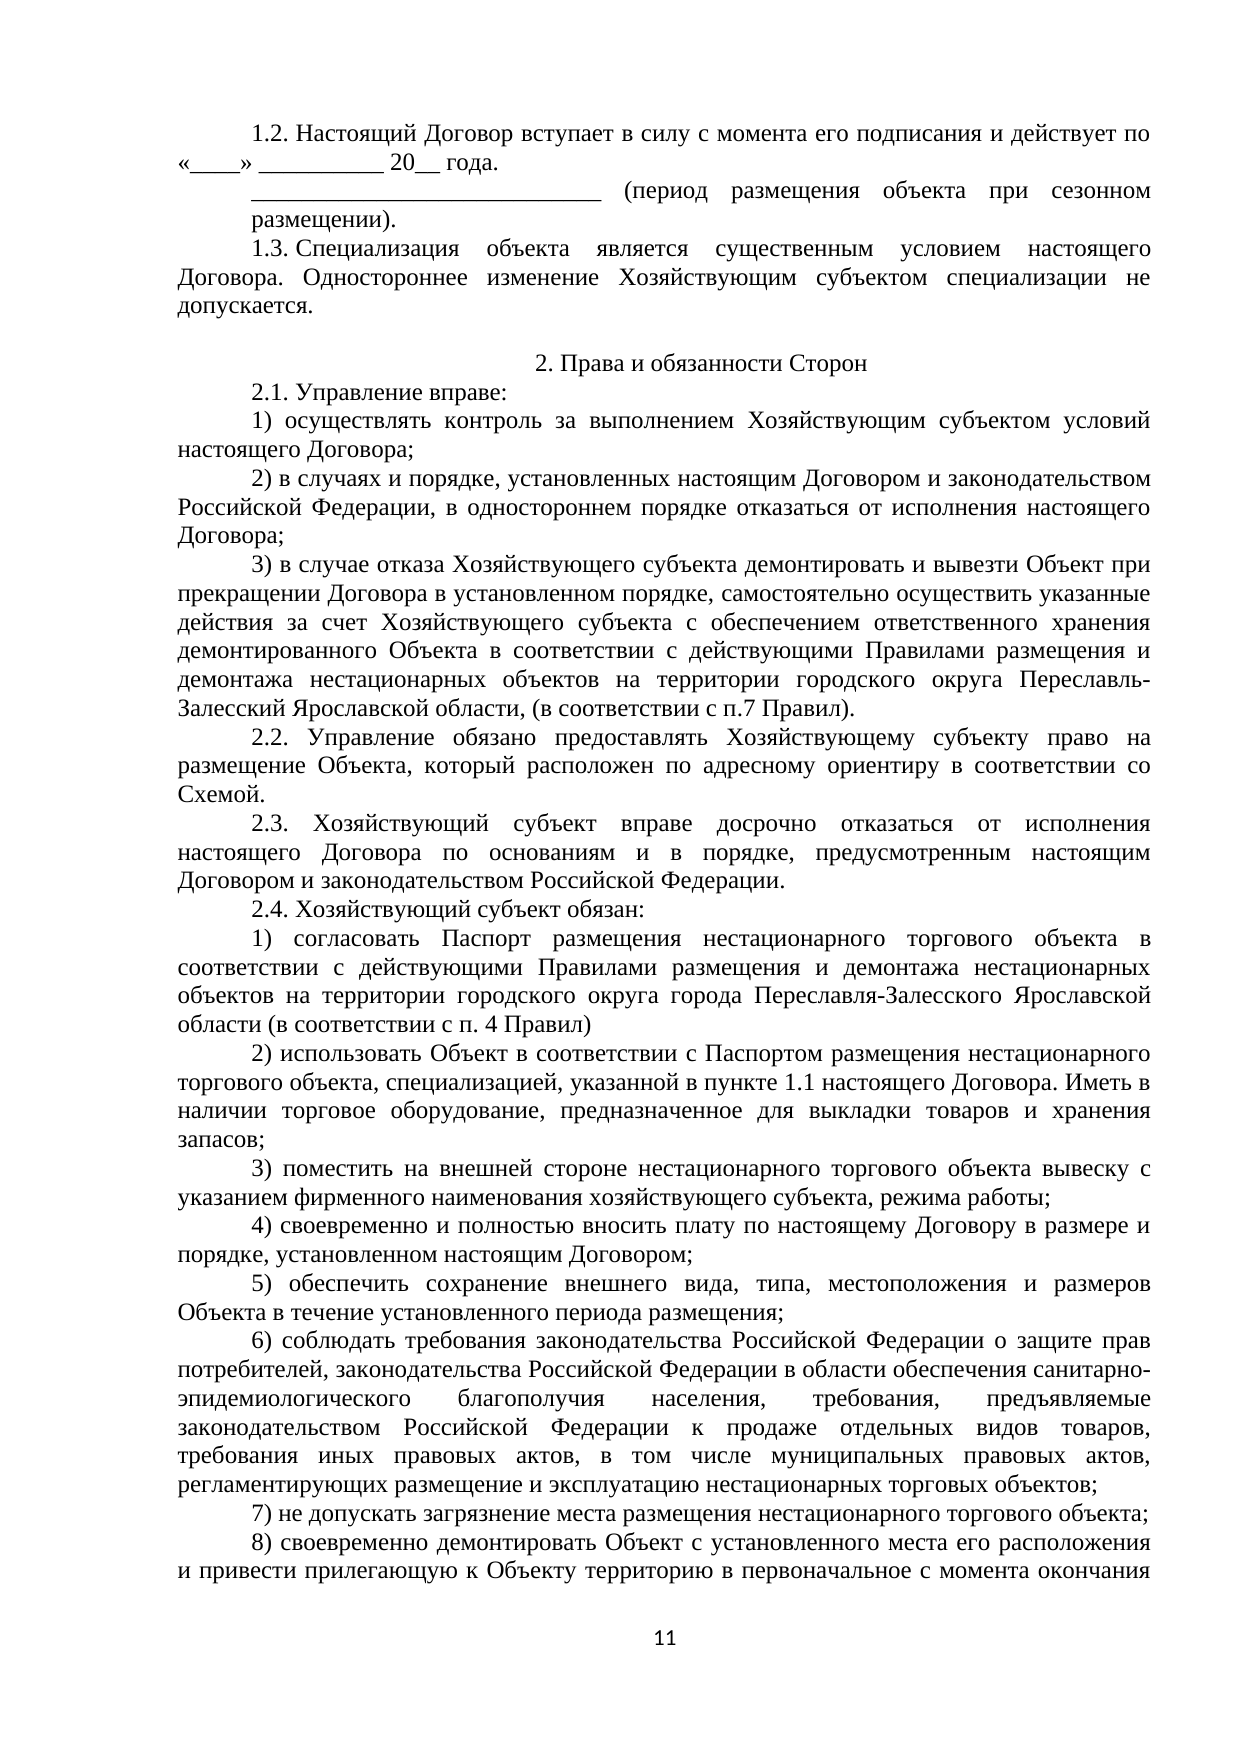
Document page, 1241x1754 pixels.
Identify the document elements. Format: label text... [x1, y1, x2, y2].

text 2) в случаях и порядке, установленных настоящим Договором и законодательством Российской Федерации, в одностороннем порядке отказаться от исполнения настоящего Договора; [177, 463, 1152, 549]
text 2.4. Хозяйствующий субъект обязан: [177, 894, 1152, 923]
text 5) обеспечить сохранение внешнего вида, типа, местоположения и размеров Объекта в течение установленного периода размещения; [177, 1268, 1152, 1326]
text 1) согласовать Паспорт размещения нестационарного торгового объекта в соответствии с действующими Правилами размещения и демонтажа нестационарных объектов на территории городского округа города Переславля-Залесского Ярославской области (в соответствии с п. 4 Правил) [177, 923, 1152, 1038]
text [177, 1527, 1152, 1584]
text 4) своевременно и полностью вносить плату по настоящему Договору в размере и порядке, установленном настоящим Договором; [177, 1211, 1152, 1268]
text 2.3. Хозяйствующий субъект вправе досрочно отказаться от исполнения настоящего Договора по основаниям и в порядке, предусмотренным настоящим Договором и законодательством Российской Федерации. [177, 808, 1152, 894]
text 2) использовать Объект в соответствии с Паспортом размещения нестационарного торгового объекта, специализацией, указанной в пункте 1.1 настоящего Договора. Иметь в наличии торговое оборудование, предназначенное для выкладки товаров и хранения запасов; [177, 1038, 1152, 1153]
text 6) соблюдать требования законодательства Российской Федерации о защите прав потребителей, законодательства Российской Федерации в области обеспечения санитарно-эпидемиологического благополучия населения, требования, предъявляемые законодательством Российской Федерации к продаже отдельных видов товаров, требования иных правовых актов, в том числе муниципальных правовых актов, регламентирующих размещение и эксплуатацию нестационарных торговых объектов; [177, 1326, 1152, 1498]
text 1) осуществлять контроль за выполнением Хозяйствующим субъектом условий настоящего Договора; [177, 406, 1152, 463]
list Настоящий Договор вступает в силу с момента его подписания и действует по «____» __________ 20__ года. [177, 118, 1152, 176]
list ____________________________ (период размещения объекта при сезонном размещении). [251, 176, 1152, 233]
text 2. Права и обязанности Сторон [177, 348, 1152, 377]
text 7) не допускать загрязнение места размещения нестационарного торгового объекта; [177, 1498, 1152, 1527]
text 3) поместить на внешней стороне нестационарного торгового объекта вывеску с указанием фирменного наименования хозяйствующего субъекта, режима работы; [177, 1153, 1152, 1211]
text 3) в случае отказа Хозяйствующего субъекта демонтировать и вывезти Объект при прекращении Договора в установленном порядке, самостоятельно осуществить указанные действия за счет Хозяйствующего субъекта с обеспечением ответственного хранения демонтированного Объекта в соответствии с действующими Правилами размещения и демонтажа нестационарных объектов на территории городского округа Переславль-Залесский Ярославской области, (в соответствии с п.7 Правил). [177, 549, 1152, 722]
text 2.1. Управление вправе: [177, 377, 1152, 406]
list Специализация объекта является существенным условием настоящего Договора. Одностороннее изменение Хозяйствующим субъектом специализации не допускается. [177, 233, 1152, 319]
text 2.2. Управление обязано предоставлять Хозяйствующему субъекту право на размещение Объекта, который расположен по адресному ориентиру в соответствии со Схемой. [177, 722, 1152, 808]
